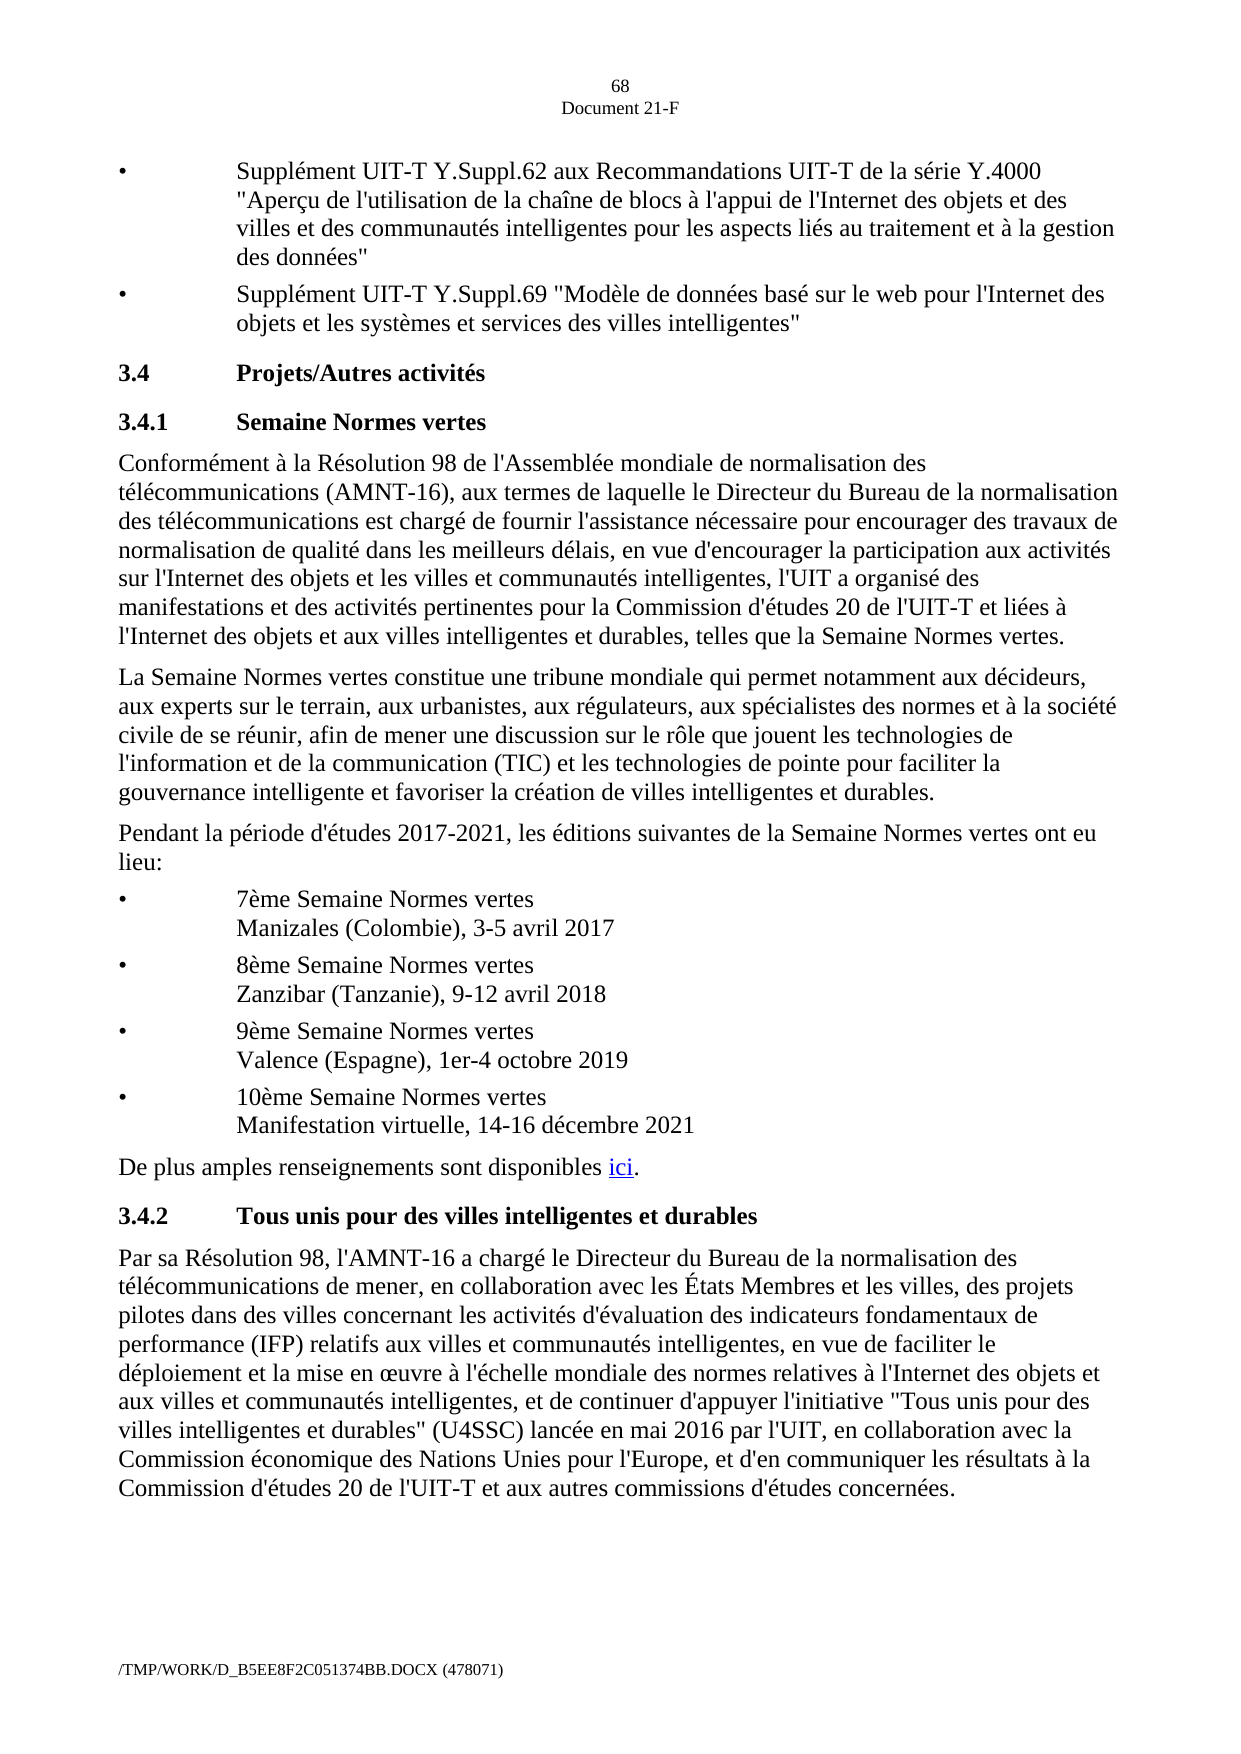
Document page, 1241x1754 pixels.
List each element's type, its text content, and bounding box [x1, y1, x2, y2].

subtitle 3.4 Projets/Autres activités [118, 358, 1122, 386]
text • 10ème Semaine Normes vertes Manifestation virtuelle, 14-16 décembre 2021 [118, 1082, 1122, 1139]
text • Supplément UIT-T Y.Suppl.62 aux Recommandations UIT-T de la série Y.4000 "Aperçu de l'utilisation de la chaîne de blocs à l'appui de l'Internet des objets et des villes et des communautés intelligentes pour les aspects liés au traitement et à la gestion des données" [118, 156, 1122, 271]
text • Supplément UIT-T Y.Suppl.69 "Modèle de données basé sur le web pour l'Internet des objets et les systèmes et services des villes intelligentes" [118, 279, 1122, 337]
text Par sa Résolution 98, l'AMNT-16 a chargé le Directeur du Bureau de la normalisation des télécommunications de mener, en collaboration avec les États Membres et les villes, des projets pilotes dans des villes concernant les activités d'évaluation des indicateurs fondamentaux de performance (IFP) relatifs aux villes et communautés intelligentes, en vue de faciliter le déploiement et la mise en œuvre à l'échelle mondiale des normes relatives à l'Internet des objets et aux villes et communautés intelligentes, et de continuer d'appuyer l'initiative "Tous unis pour des villes intelligentes et durables" (U4SSC) lancée en mai 2016 par l'UIT, en collaboration avec la Commission économique des Nations Unies pour l'Europe, et d'en communiquer les résultats à la Commission d'études 20 de l'UIT-T et aux autres commissions d'études concernées. [118, 1243, 1122, 1501]
text Pendant la période d'études 2017-2021, les éditions suivantes de la Semaine Normes vertes ont eu lieu: [118, 818, 1122, 876]
text • 8ème Semaine Normes vertes Zanzibar (Tanzanie), 9-12 avril 2018 [118, 950, 1122, 1008]
text De plus amples renseignements sont disponibles ici. [118, 1152, 1122, 1181]
subtitle 3.4.1 Semaine Normes vertes [118, 407, 1122, 436]
text • 7ème Semaine Normes vertes Manizales (Colombie), 3-5 avril 2017 [118, 884, 1122, 942]
text Conformément à la Résolution 98 de l'Assemblée mondiale de normalisation des télécommunications (AMNT-16), aux termes de laquelle le Directeur du Bureau de la normalisation des télécommunications est chargé de fournir l'assistance nécessaire pour encourager des travaux de normalisation de qualité dans les meilleurs délais, en vue d'encourager la participation aux activités sur l'Internet des objets et les villes et communautés intelligentes, l'UIT a organisé des manifestations et des activités pertinentes pour la Commission d'études 20 de l'UIT-T et liées à l'Internet des objets et aux villes intelligentes et durables, telles que la Semaine Normes vertes. [118, 448, 1122, 650]
text • 9ème Semaine Normes vertes Valence (Espagne), 1er-4 octobre 2019 [118, 1016, 1122, 1073]
text La Semaine Normes vertes constitue une tribune mondiale qui permet notamment aux décideurs, aux experts sur le terrain, aux urbanistes, aux régulateurs, aux spécialistes des normes et à la société civile de se réunir, afin de mener une discussion sur le rôle que jouent les technologies de l'information et de la communication (TIC) et les technologies de pointe pour faciliter la gouvernance intelligente et favoriser la création de villes intelligentes et durables. [118, 662, 1122, 806]
subtitle 3.4.2 Tous unis pour des villes intelligentes et durables [118, 1201, 1122, 1230]
